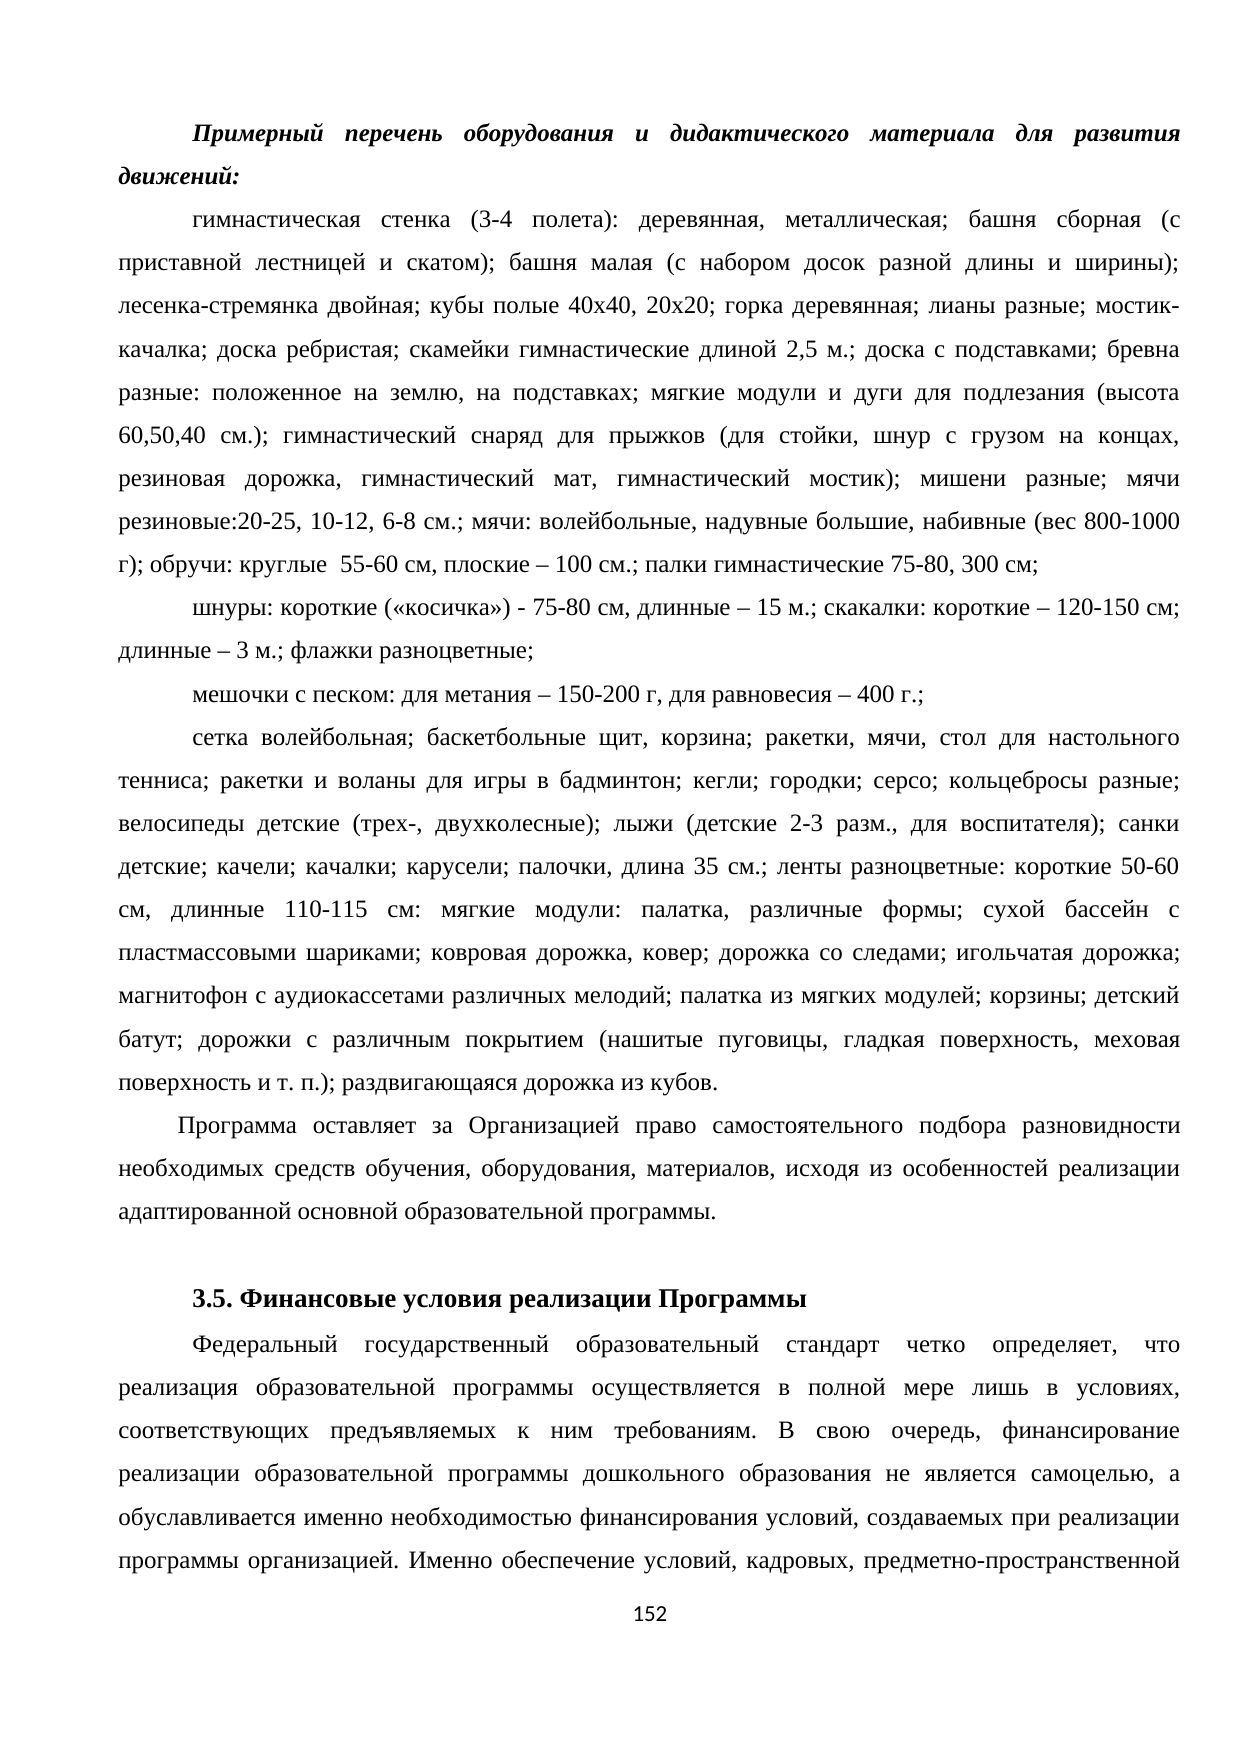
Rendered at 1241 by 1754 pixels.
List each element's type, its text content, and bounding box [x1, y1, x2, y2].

text Программа оставляет за Организацией право самостоятельного подбора разновидности необходимых средств обучения, оборудования, материалов, исходя из особенностей реализации адаптированной основной образовательной программы. [118, 1110, 1181, 1225]
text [118, 1329, 1181, 1573]
subtitle 3.5. Финансовые условия реализации Программы [118, 1282, 1181, 1314]
text мешочки с песком: для метания – 150-200 г, для равновесия – 400 г.; [118, 679, 1181, 707]
text гимнастическая стенка (3-4 полета): деревянная, металлическая; башня сборная (с приставной лестницей и скатом); башня малая (с набором досок разной длины и ширины); лесенка-стремянка двойная; кубы полые 40х40, 20х20; горка деревянная; лианы разные; мостик-качалка; доска ребристая; скамейки гимнастические длиной 2,5 м.; доска с подставками; бревна разные: положенное на землю, на подставках; мягкие модули и дуги для подлезания (высота 60,50,40 см.); гимнастический снаряд для прыжков (для стойки, шнур с грузом на концах, резиновая дорожка, гимнастический мат, гимнастический мостик); мишени разные; мячи резиновые:20-25, 10-12, 6-8 см.; мячи: волейбольные, надувные большие, набивные (вес 800-1000 г); обручи: круглые 55-60 см, плоские – 100 см.; палки гимнастические 75-80, 300 см; [118, 204, 1181, 578]
text сетка волейбольная; баскетбольные щит, корзина; ракетки, мячи, стол для настольного тенниса; ракетки и воланы для игры в бадминтон; кегли; городки; серсо; кольцебросы разные; велосипеды детские (трех-, двухколесные); лыжи (детские 2-3 разм., для воспитателя); санки детские; качели; качалки; карусели; палочки, длина 35 см.; ленты разноцветные: короткие 50-60 см, длинные 110-115 см: мягкие модули: палатка, различные формы; сухой бассейн с пластмассовыми шариками; ковровая дорожка, ковер; дорожка со следами; игольчатая дорожка; магнитофон с аудиокассетами различных мелодий; палатка из мягких модулей; корзины; детский батут; дорожки с различным покрытием (нашитые пуговицы, гладкая поверхность, меховая поверхность и т. п.); раздвигающаяся дорожка из кубов. [118, 722, 1181, 1096]
text шнуры: короткие («косичка») - 75-80 см, длинные – 15 м.; скакалки: короткие – 120-150 см; длинные – 3 м.; флажки разноцветные; [118, 592, 1181, 664]
text Примерный перечень оборудования и дидактического материала для развития движений: [118, 118, 1181, 190]
